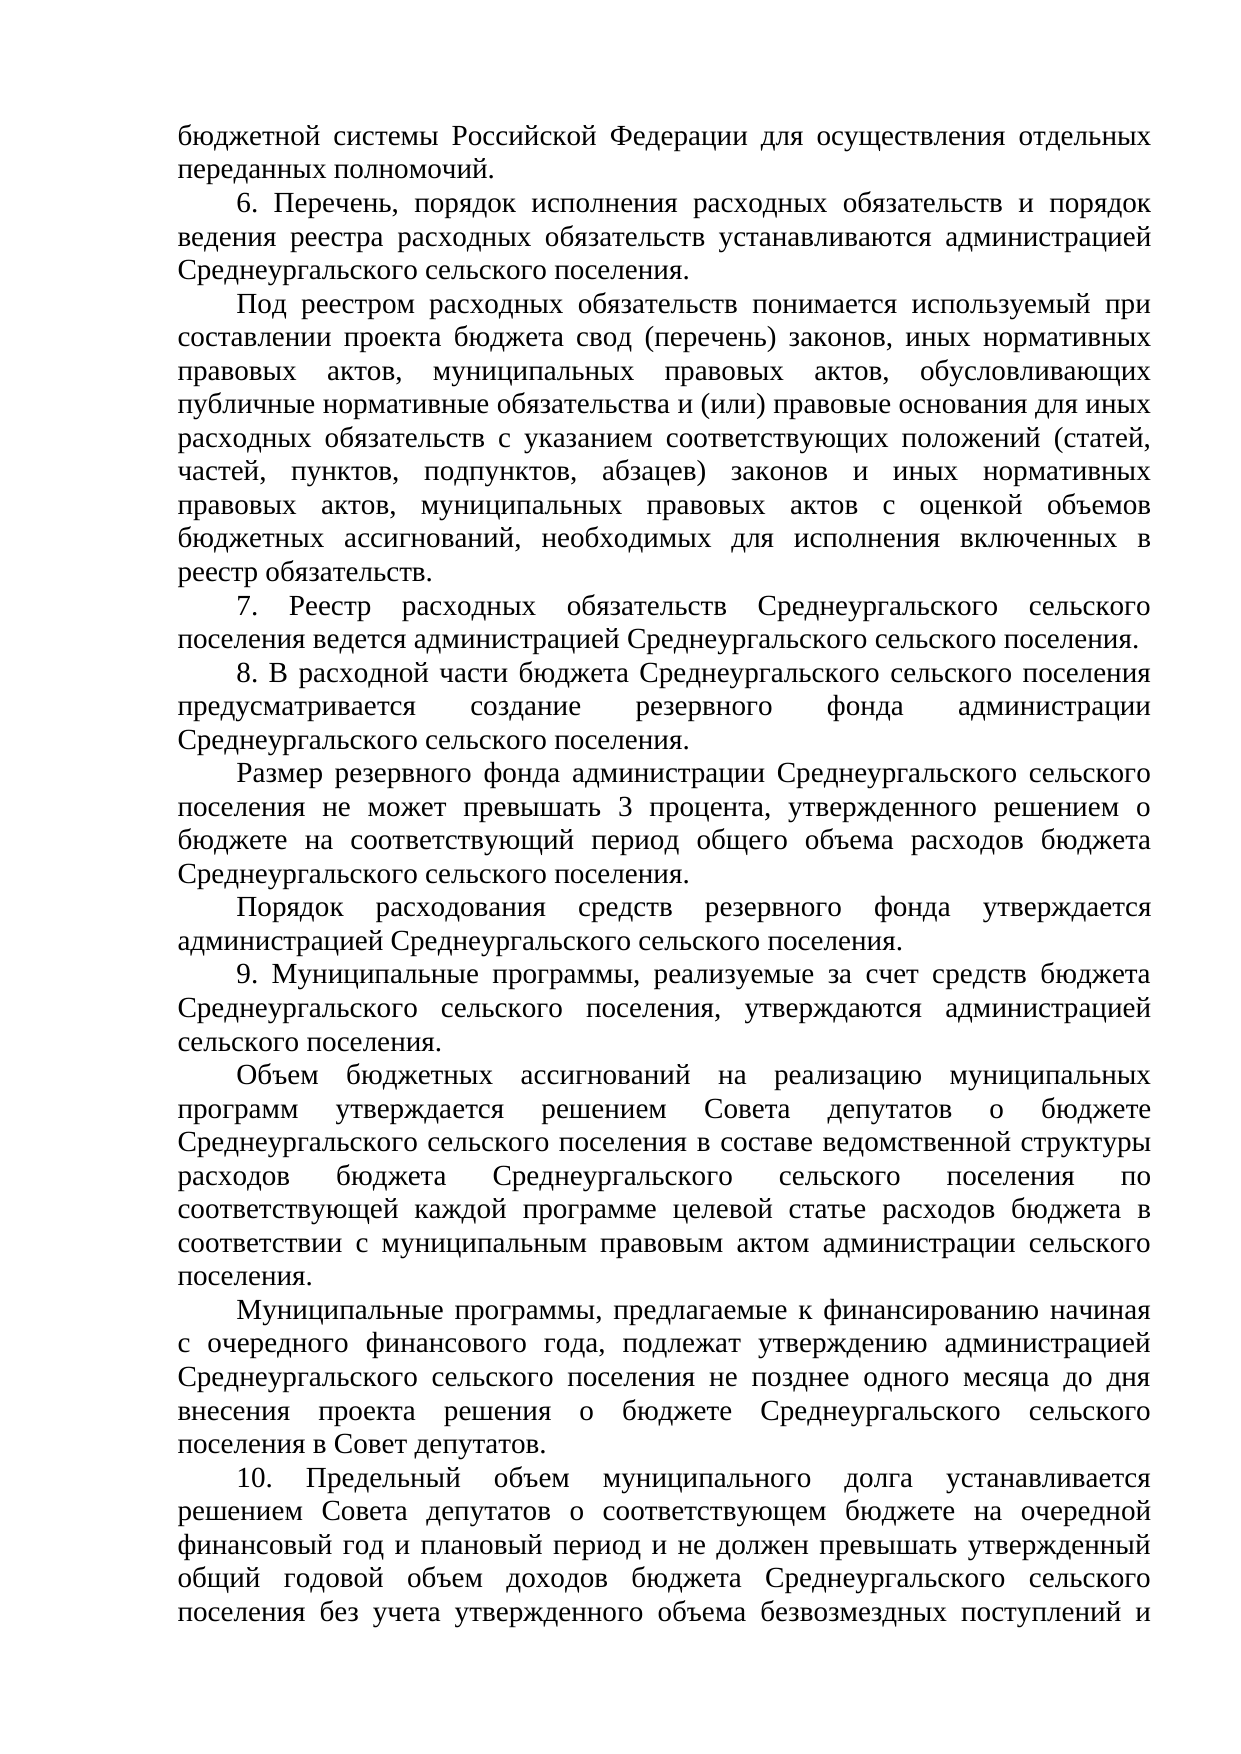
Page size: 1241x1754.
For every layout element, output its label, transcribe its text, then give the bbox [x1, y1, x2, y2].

text Объем бюджетных ассигнований на реализацию муниципальных программ утверждается решением Совета депутатов о бюджете Среднеургальского сельского поселения в составе ведомственной структуры расходов бюджета Среднеургальского сельского поселения по соответствующей каждой программе целевой статье расходов бюджета в соответствии с муниципальным правовым актом администрации сельского поселения. [177, 1057, 1152, 1292]
text 6. Перечень, порядок исполнения расходных обязательств и порядок ведения реестра расходных обязательств устанавливаются администрацией Среднеургальского сельского поселения. [177, 185, 1152, 286]
text 8. В расходной части бюджета Среднеургальского сельского поселения предусматривается создание резервного фонда администрации Среднеургальского сельского поселения. [177, 655, 1152, 755]
text 7. Реестр расходных обязательств Среднеургальского сельского поселения ведется администрацией Среднеургальского сельского поселения. [177, 588, 1152, 655]
text 9. Муниципальные программы, реализуемые за счет средств бюджета Среднеургальского сельского поселения, утверждаются администрацией сельского поселения. [177, 957, 1152, 1057]
text Под реестром расходных обязательств понимается используемый при составлении проекта бюджета свод (перечень) законов, иных нормативных правовых актов, муниципальных правовых актов, обусловливающих публичные нормативные обязательства и (или) правовые основания для иных расходных обязательств с указанием соответствующих положений (статей, частей, пунктов, подпунктов, абзацев) законов и иных нормативных правовых актов, муниципальных правовых актов с оценкой объемов бюджетных ассигнований, необходимых для исполнения включенных в реестр обязательств. [177, 286, 1152, 588]
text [177, 1460, 1152, 1627]
text Порядок расходования средств резервного фонда утверждается администрацией Среднеургальского сельского поселения. [177, 889, 1152, 957]
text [177, 118, 1152, 185]
text Муниципальные программы, предлагаемые к финансированию начиная с очередного финансового года, подлежат утверждению администрацией Среднеургальского сельского поселения не позднее одного месяца до дня внесения проекта решения о бюджете Среднеургальского сельского поселения в Совет депутатов. [177, 1292, 1152, 1460]
text Размер резервного фонда администрации Среднеургальского сельского поселения не может превышать 3 процента, утвержденного решением о бюджете на соответствующий период общего объема расходов бюджета Среднеургальского сельского поселения. [177, 755, 1152, 889]
